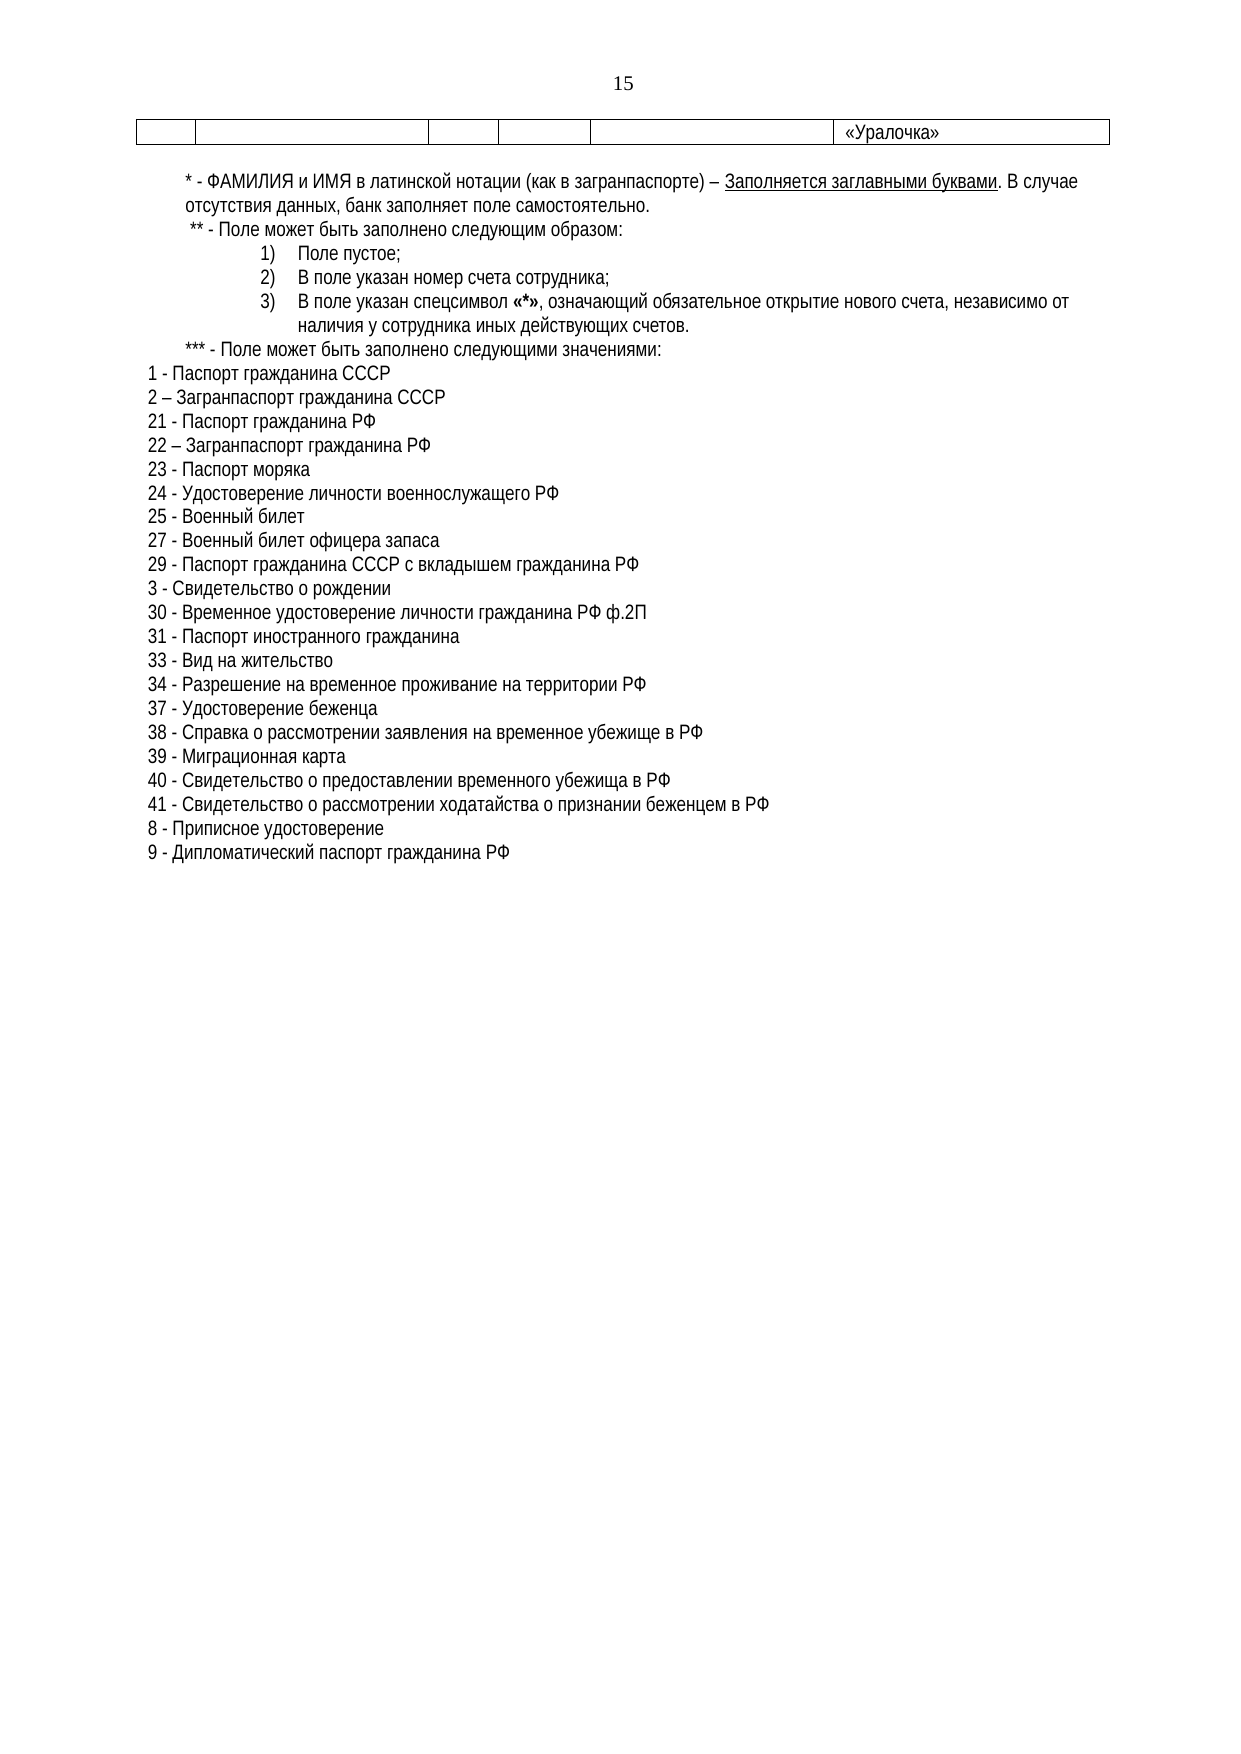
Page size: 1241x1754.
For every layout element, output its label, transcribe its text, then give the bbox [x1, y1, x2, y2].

list Поле пустое; [260, 241, 1098, 265]
text 9 - Дипломатический паспорт гражданина РФ [148, 840, 1098, 864]
text 8 - Приписное удостоверение [148, 816, 1098, 840]
list В поле указан спецсимвол «*», означающий обязательное открытие нового счета, независимо от наличия у сотрудника иных действующих счетов. [260, 289, 1098, 337]
text 22 – Загранпаспорт гражданина РФ [148, 432, 1098, 456]
text 40 - Свидетельство о предоставлении временного убежища в РФ [148, 768, 1098, 792]
list В поле указан номер счета сотрудника; [260, 265, 1098, 289]
text 24 - Удостоверение личности военнослужащего РФ [148, 480, 1098, 504]
text 27 - Военный билет офицера запаса [148, 528, 1098, 552]
text 23 - Паспорт моряка [148, 456, 1098, 480]
text * - ФАМИЛИЯ и ИМЯ в латинской нотации (как в загранпаспорте) – Заполняется заглавными буквами. В случае отсутствия данных, банк заполняет поле самостоятельно. [185, 169, 1098, 217]
text 2 – Загранпаспорт гражданина СССР [148, 384, 1098, 408]
table_cell C [429, 120, 498, 144]
table_cell CSNILS [196, 120, 428, 144]
text 30 - Временное удостоверение личности гражданина РФ ф.2П [148, 600, 1098, 624]
text 34 - Разрешение на временное проживание на территории РФ [148, 672, 1098, 696]
text 38 - Справка о рассмотрении заявления на временное убежище в РФ [148, 720, 1098, 744]
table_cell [834, 120, 1109, 144]
text 1 - Паспорт гражданина СССР [148, 361, 1098, 384]
text 29 - Паспорт гражданина СССР с вкладышем гражданина РФ [148, 552, 1098, 576]
text 41 - Свидетельство о рассмотрении ходатайства о признании беженцем в РФ [148, 792, 1098, 816]
text 25 - Военный билет [148, 504, 1098, 528]
text 3 - Свидетельство о рождении [148, 576, 1098, 600]
text 31 - Паспорт иностранного гражданина [148, 624, 1098, 648]
text ** - Поле может быть заполнено следующим образом: [185, 217, 1098, 241]
text 39 - Миграционная карта [148, 744, 1098, 768]
text 37 - Удостоверение беженца [148, 696, 1098, 720]
text 21 - Паспорт гражданина РФ [148, 408, 1098, 432]
table_cell 20 [499, 120, 590, 144]
text 33 - Вид на жительство [148, 648, 1098, 672]
text *** - Поле может быть заполнено следующими значениями: [185, 337, 1098, 361]
table_cell 23 [137, 120, 195, 144]
table_cell СНИЛС [591, 120, 833, 144]
